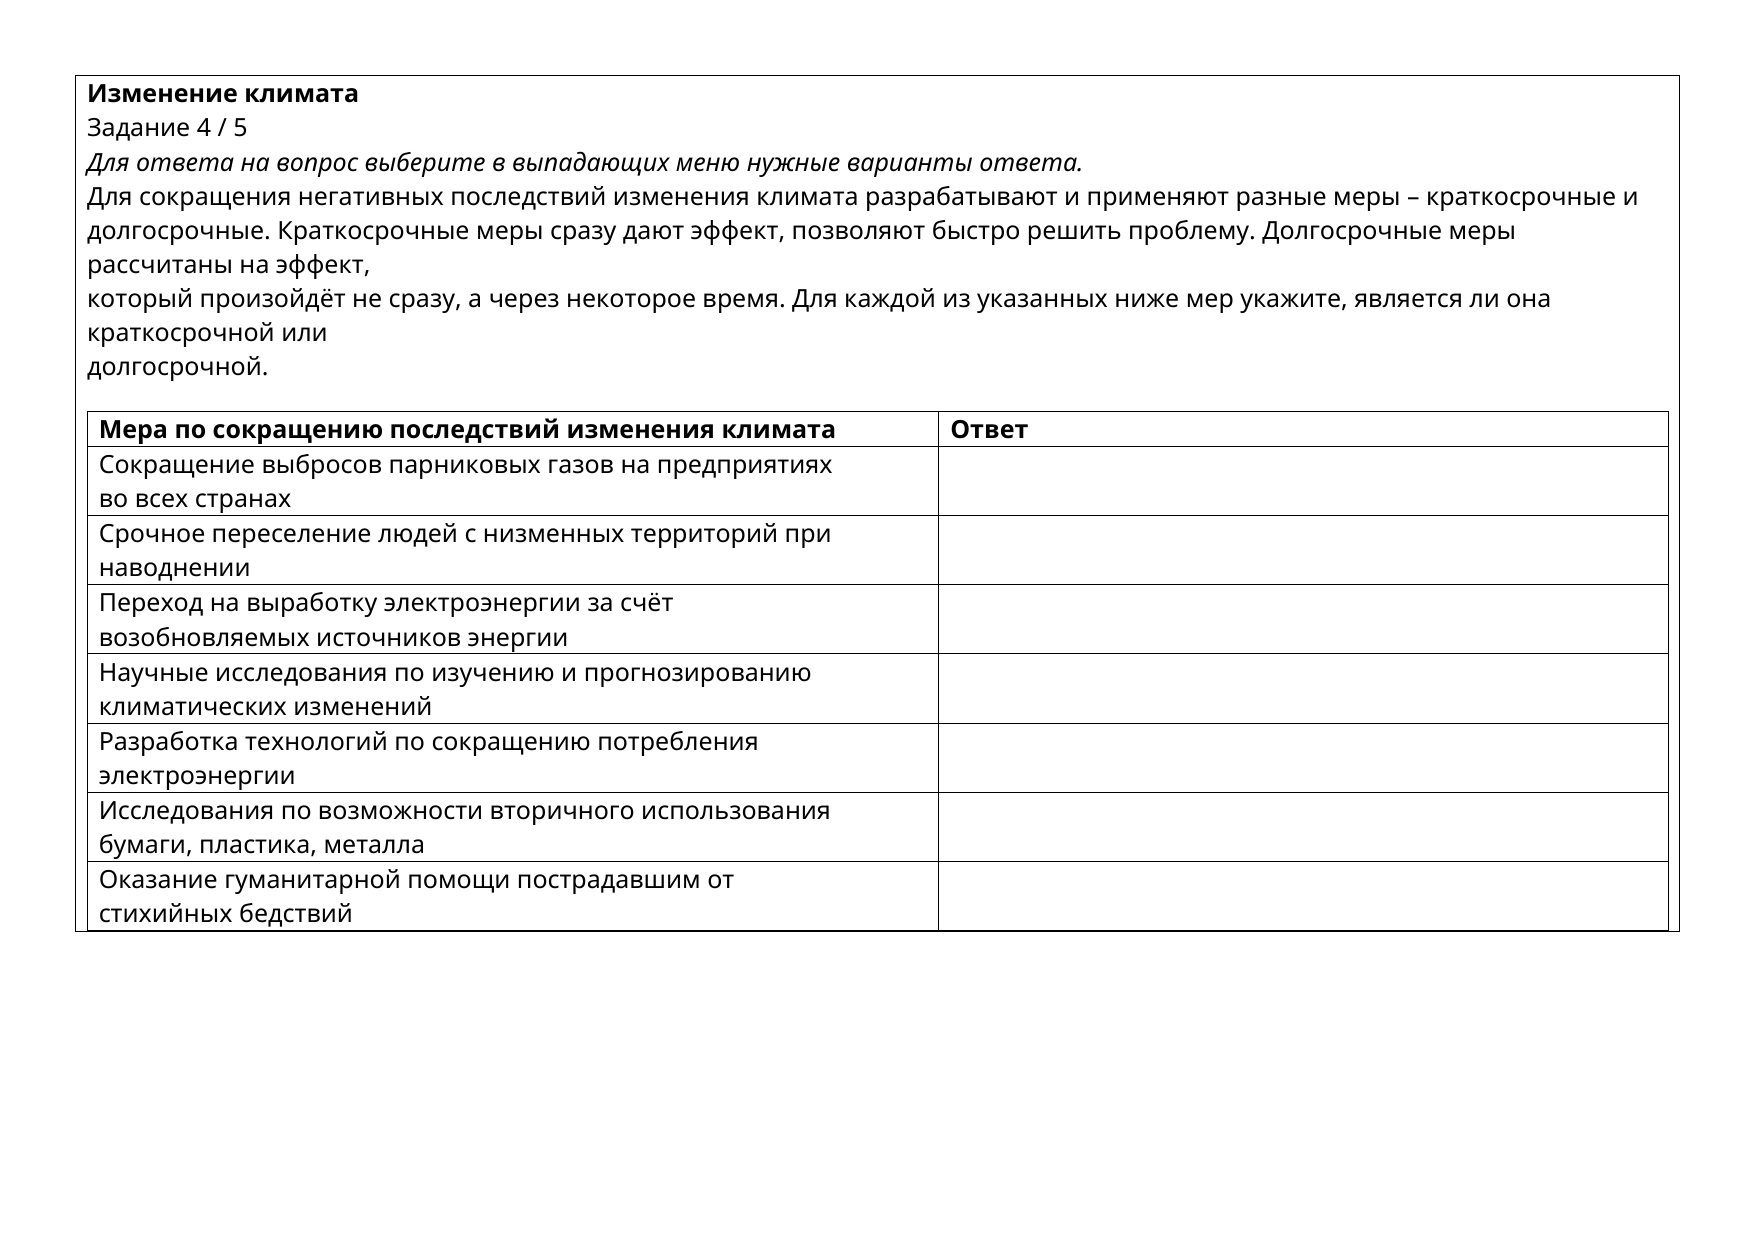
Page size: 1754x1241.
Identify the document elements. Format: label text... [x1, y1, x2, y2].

table_header Изменение климата Задание 4 / 5 Для ответа на вопрос выберите в выпадающих меню нужные варианты ответа. Для сокращения негативных последствий изменения климата разрабатывают и применяют разные меры – краткосрочные и долгосрочные. Краткосрочные меры сразу дают эффект, позволяют быстро решить проблему. Долгосрочные меры рассчитаны на эффект, который произойдёт не сразу, а через некоторое время. Для каждой из указанных ниже мер укажите, является ли она краткосрочной или долгосрочной. [76, 76, 1679, 931]
